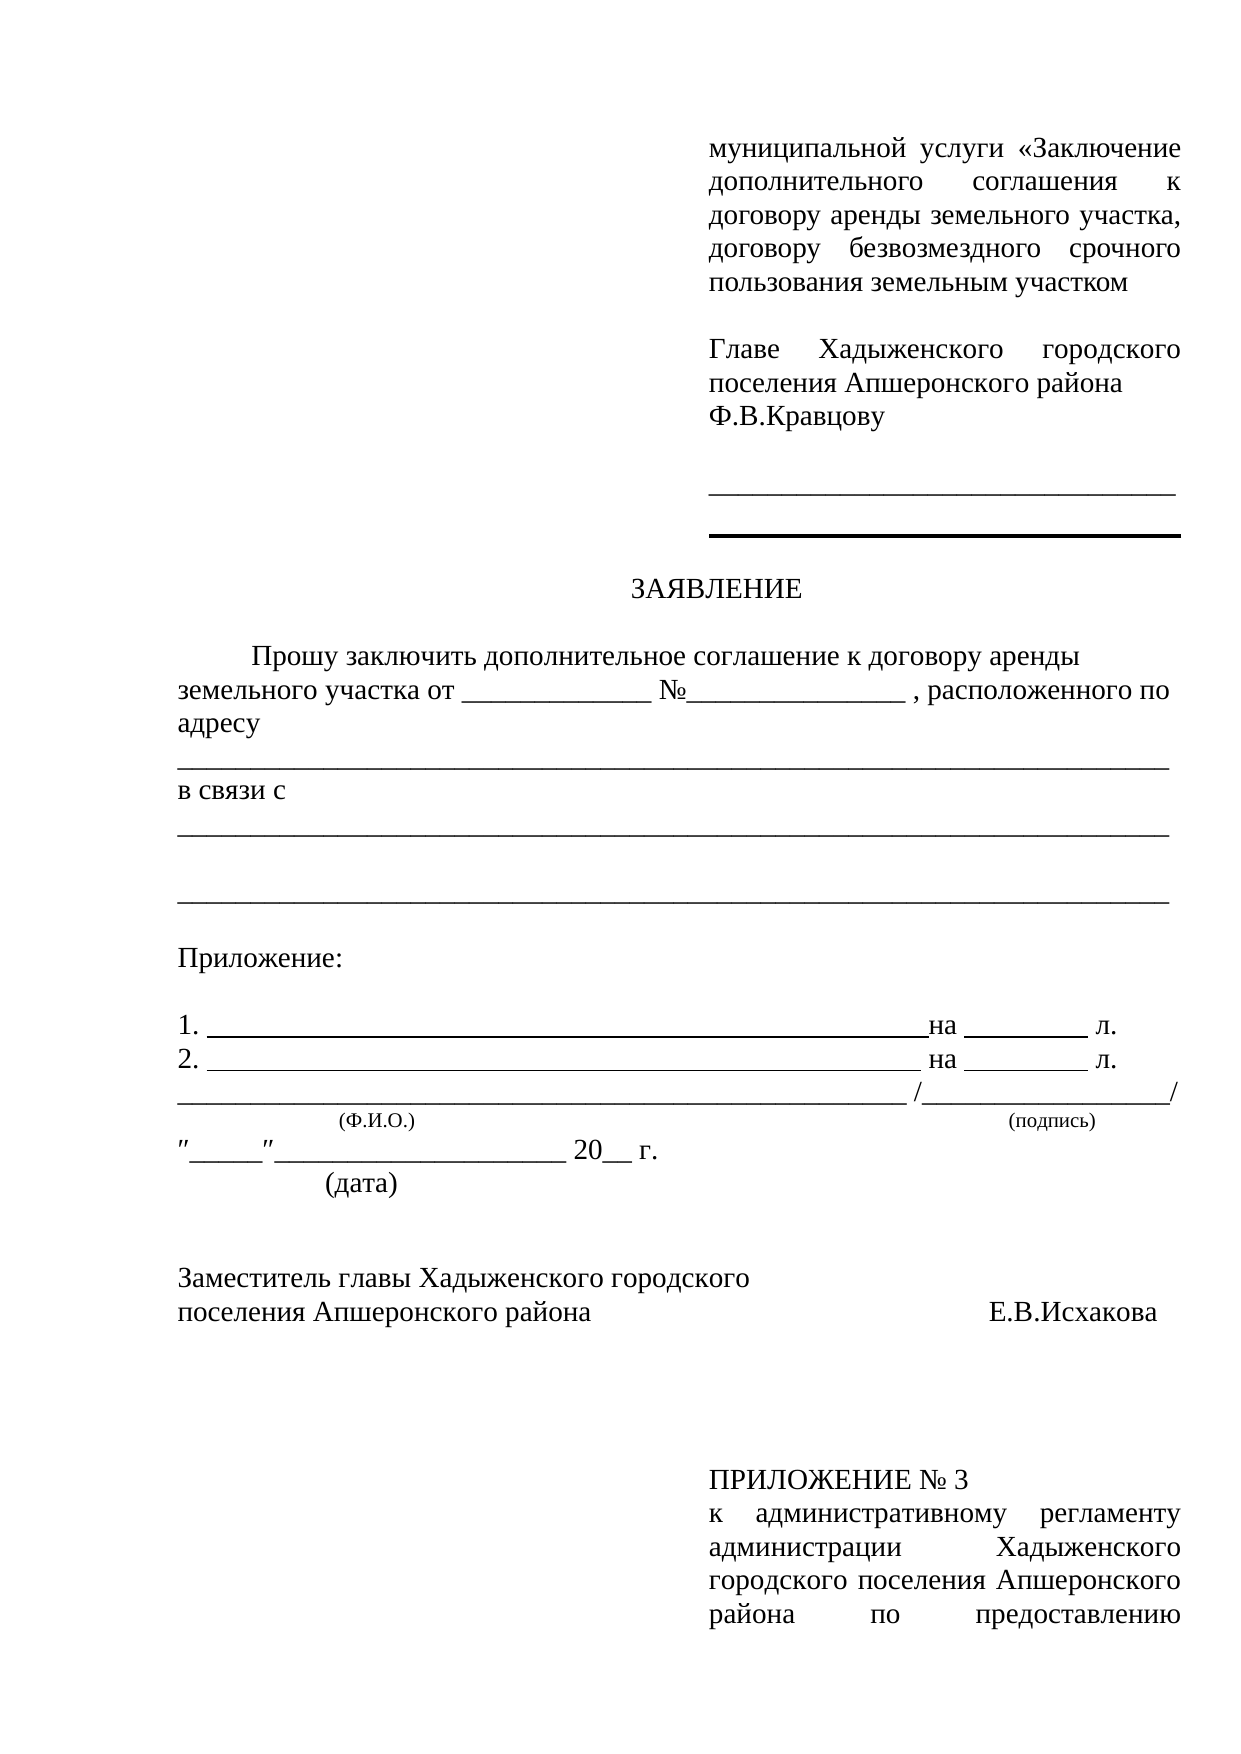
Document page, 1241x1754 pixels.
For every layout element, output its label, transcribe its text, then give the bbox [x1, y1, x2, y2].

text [709, 1495, 1181, 1629]
text Заместитель главы Хадыженского городского [177, 1261, 1181, 1294]
text (Ф.И.О.) (подпись) [177, 1108, 1181, 1132]
text Главе Хадыженского городского поселения Апшеронского района [709, 331, 1181, 398]
text ЗАЯВЛЕНИЕ [177, 571, 1181, 605]
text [709, 130, 1181, 298]
text 2. на л. [177, 1041, 1181, 1074]
text Прошу заключить дополнительное соглашение к договору аренды земельного участка от _____________ №_______________ , расположенного по адресу ____________________________________________________________________ [177, 638, 1181, 772]
text (дата) [177, 1165, 1181, 1199]
text ″_____″____________________ 20__ г. [177, 1132, 1181, 1165]
text ____________________________________________________________________ [177, 873, 1181, 907]
text в связи с ____________________________________________________________________ [177, 772, 1181, 839]
text ПРИЛОЖЕНИЕ № 3 [709, 1462, 1181, 1495]
text ________________________________ [709, 465, 1181, 499]
text Ф.В.Кравцову [709, 398, 1181, 432]
text __________________________________________________ /_________________/ [177, 1074, 1181, 1108]
text 1. на л. [177, 1007, 1181, 1041]
text Приложение: [177, 940, 1181, 974]
text поселения Апшеронского района Е.В.Исхакова [177, 1294, 1181, 1328]
